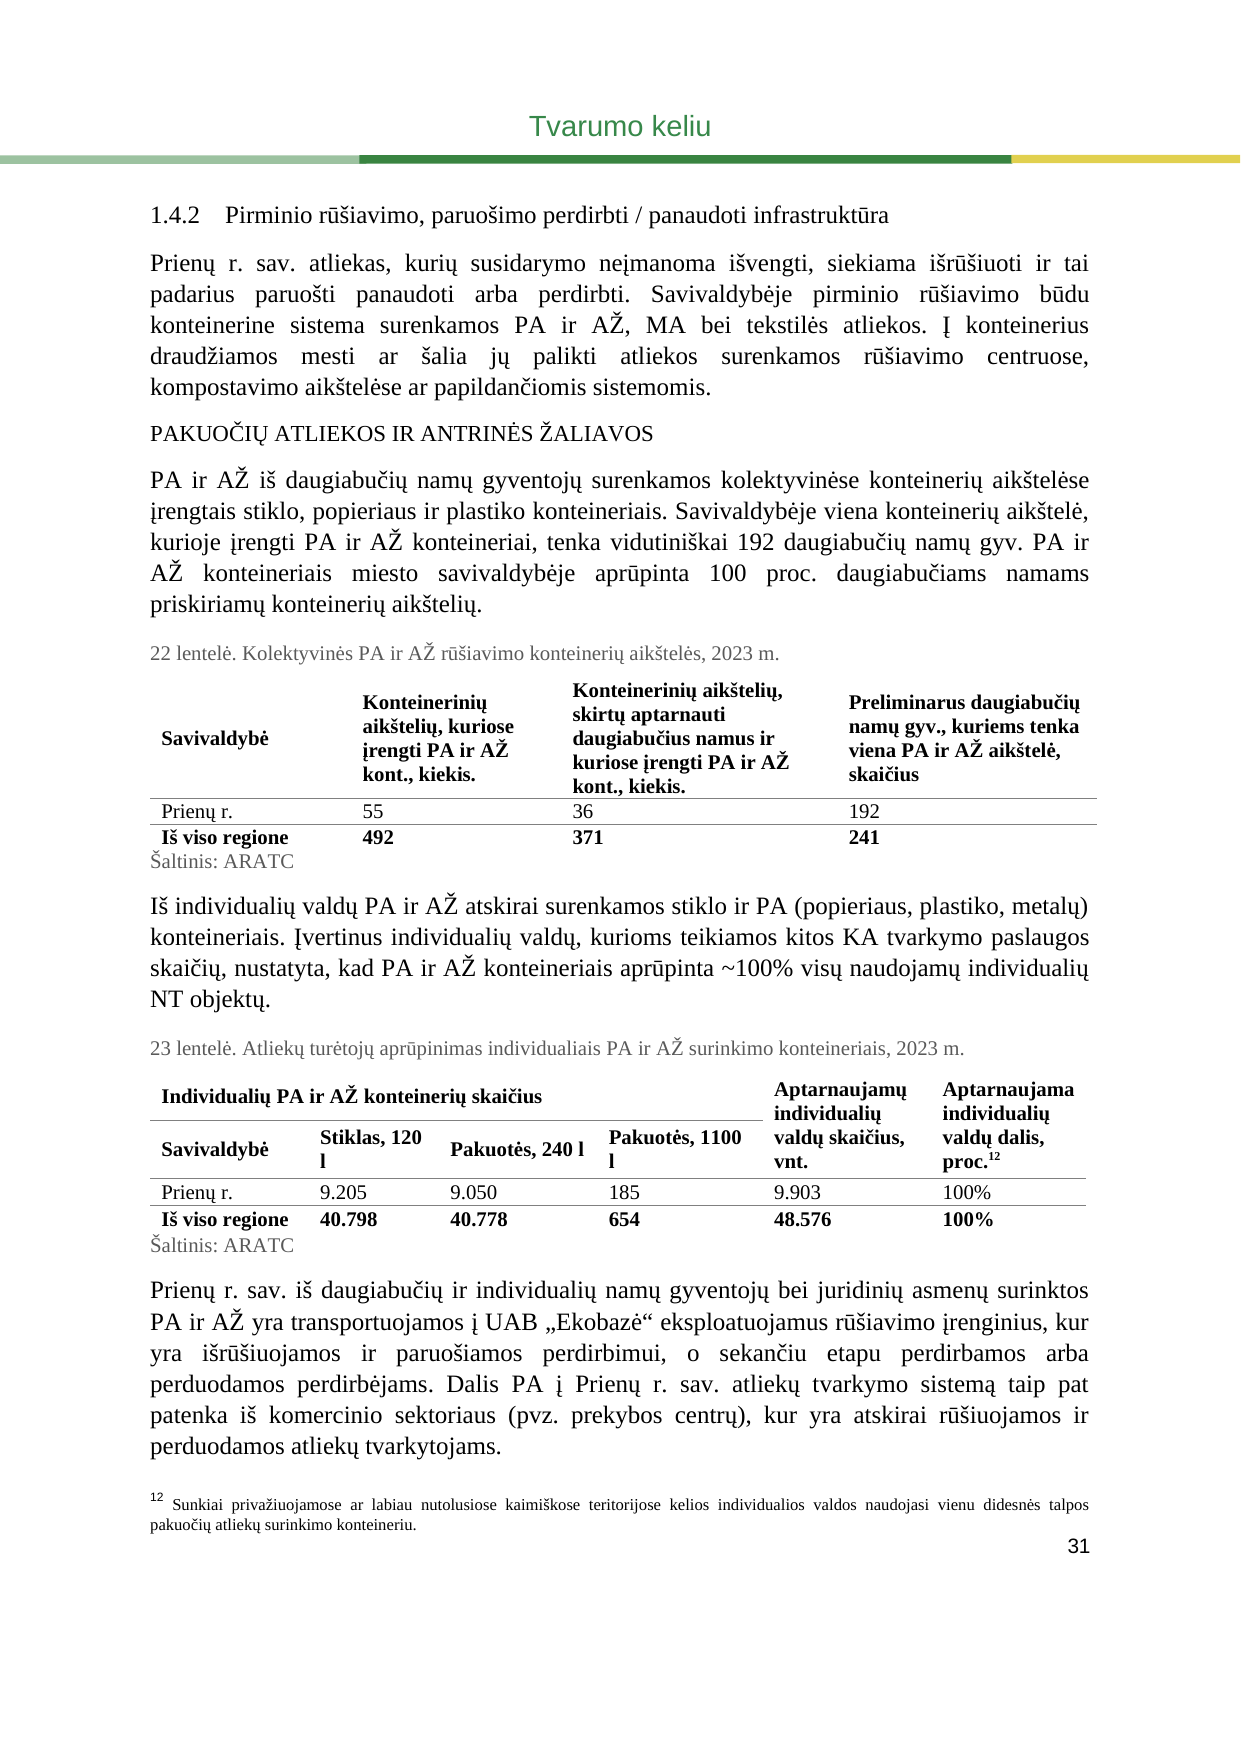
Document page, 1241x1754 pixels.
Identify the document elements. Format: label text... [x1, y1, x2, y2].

table_header Individualių PA ir AŽ konteinerių skaičius [150, 1073, 763, 1120]
subtitle 1.4.2 Pirminio rūšiavimo, paruošimo perdirbti / panaudoti infrastruktūra [150, 201, 1090, 229]
table_cell 40.778 [439, 1206, 597, 1233]
table_cell Pakuotės, 1100 l [597, 1121, 763, 1178]
table_cell 9.205 [309, 1179, 439, 1205]
table_header Preliminarus daugiabučių namų gyv., kuriems tenka viena PA ir AŽ aikštelė, skaičius [837, 678, 1097, 798]
table_cell Prienų r. [150, 799, 351, 824]
text Prienų r. sav. iš daugiabučių ir individualių namų gyventojų bei juridinių asmenų surinktos PA ir AŽ yra transportuojamos į UAB „Ekobazė“ eksploatuojamus rūšiavimo įrenginius, kur yra išrūšiuojamos ir paruošiamos perdirbimui, o sekančiu etapu perdirbamos arba perduodamos perdirbėjams. Dalis PA į Prienų r. sav. atliekų tvarkymo sistemą taip pat patenka iš komercinio sektoriaus (pvz. prekybos centrų), kur yra atskirai rūšiuojamos ir perduodamos atliekų tvarkytojams. [150, 1276, 1090, 1459]
text Prienų r. sav. atliekas, kurių susidarymo neįmanoma išvengti, siekiama išrūšiuoti ir tai padarius paruošti panaudoti arba perdirbti. Savivaldybėje pirminio rūšiavimo būdu konteinerine sistema surenkamos PA ir AŽ, MA bei tekstilės atliekos. Į konteinerius draudžiamos mesti ar šalia jų palikti atliekos surenkamos rūšiavimo centruose, kompostavimo aikštelėse ar papildančiomis sistemomis. [150, 248, 1090, 401]
table_header Aptarnaujama individualių valdų dalis, proc. [931, 1073, 1086, 1178]
table_cell 40.798 [309, 1206, 439, 1233]
table_cell 36 [561, 799, 837, 824]
table_cell 100% [931, 1179, 1086, 1205]
table_cell 654 [597, 1206, 763, 1233]
text PAKUOČIŲ ATLIEKOS IR ANTRINĖS ŽALIAVOS [150, 420, 1090, 447]
text Iš individualių valdų PA ir AŽ atskirai surenkamos stiklo ir PA (popieriaus, plastiko, metalų) konteineriais. Įvertinus individualių valdų, kurioms teikiamos kitos KA tvarkymo paslaugos skaičių, nustatyta, kad PA ir AŽ konteineriais aprūpinta ~100% visų naudojamų individualių NT objektų. [150, 891, 1090, 1013]
table_header Konteinerinių aikštelių, skirtų aptarnauti daugiabučius namus ir kuriose įrengti PA ir AŽ kont., kiekis. [561, 678, 837, 798]
table_cell Pakuotės, 240 l [439, 1121, 597, 1178]
table_cell 492 [351, 825, 561, 849]
table_header Savivaldybė [150, 678, 351, 798]
table_cell 192 [837, 799, 1097, 824]
table_cell Iš viso regione [150, 1206, 309, 1233]
text 22 lentelė. Kolektyvinės PA ir AŽ rūšiavimo konteinerių aikštelės, 2023 m. [150, 641, 1090, 665]
table_header Aptarnaujamų individualių valdų skaičius, vnt. [763, 1073, 931, 1178]
table_cell Iš viso regione [150, 825, 351, 849]
table_cell 371 [561, 825, 837, 849]
text Šaltinis: ARATC [150, 1233, 1090, 1257]
table_cell 100% [931, 1206, 1086, 1233]
table_cell 241 [837, 825, 1097, 849]
table_header Konteinerinių aikštelių, kuriose įrengti PA ir AŽ kont., kiekis. [351, 678, 561, 798]
table_cell 9.050 [439, 1179, 597, 1205]
table_cell 48.576 [763, 1206, 931, 1233]
table_cell Stiklas, 120 l [309, 1121, 439, 1178]
table_cell 55 [351, 799, 561, 824]
table_cell 185 [597, 1179, 763, 1205]
table_cell 9.903 [763, 1179, 931, 1205]
table_cell Savivaldybė [150, 1121, 309, 1178]
text Šaltinis: ARATC [150, 849, 1090, 873]
text 23 lentelė. Atliekų turėtojų aprūpinimas individualiais PA ir AŽ surinkimo konteineriais, 2023 m. [150, 1036, 1090, 1060]
table_cell Prienų r. [150, 1179, 309, 1205]
text PA ir AŽ iš daugiabučių namų gyventojų surenkamos kolektyvinėse konteinerių aikštelėse įrengtais stiklo, popieriaus ir plastiko konteineriais. Savivaldybėje viena konteinerių aikštelė, kurioje įrengti PA ir AŽ konteineriai, tenka vidutiniškai 192 daugiabučių namų gyv. PA ir AŽ konteineriais miesto savivaldybėje aprūpinta 100 proc. daugiabučiams namams priskiriamų konteinerių aikštelių. [150, 465, 1090, 618]
